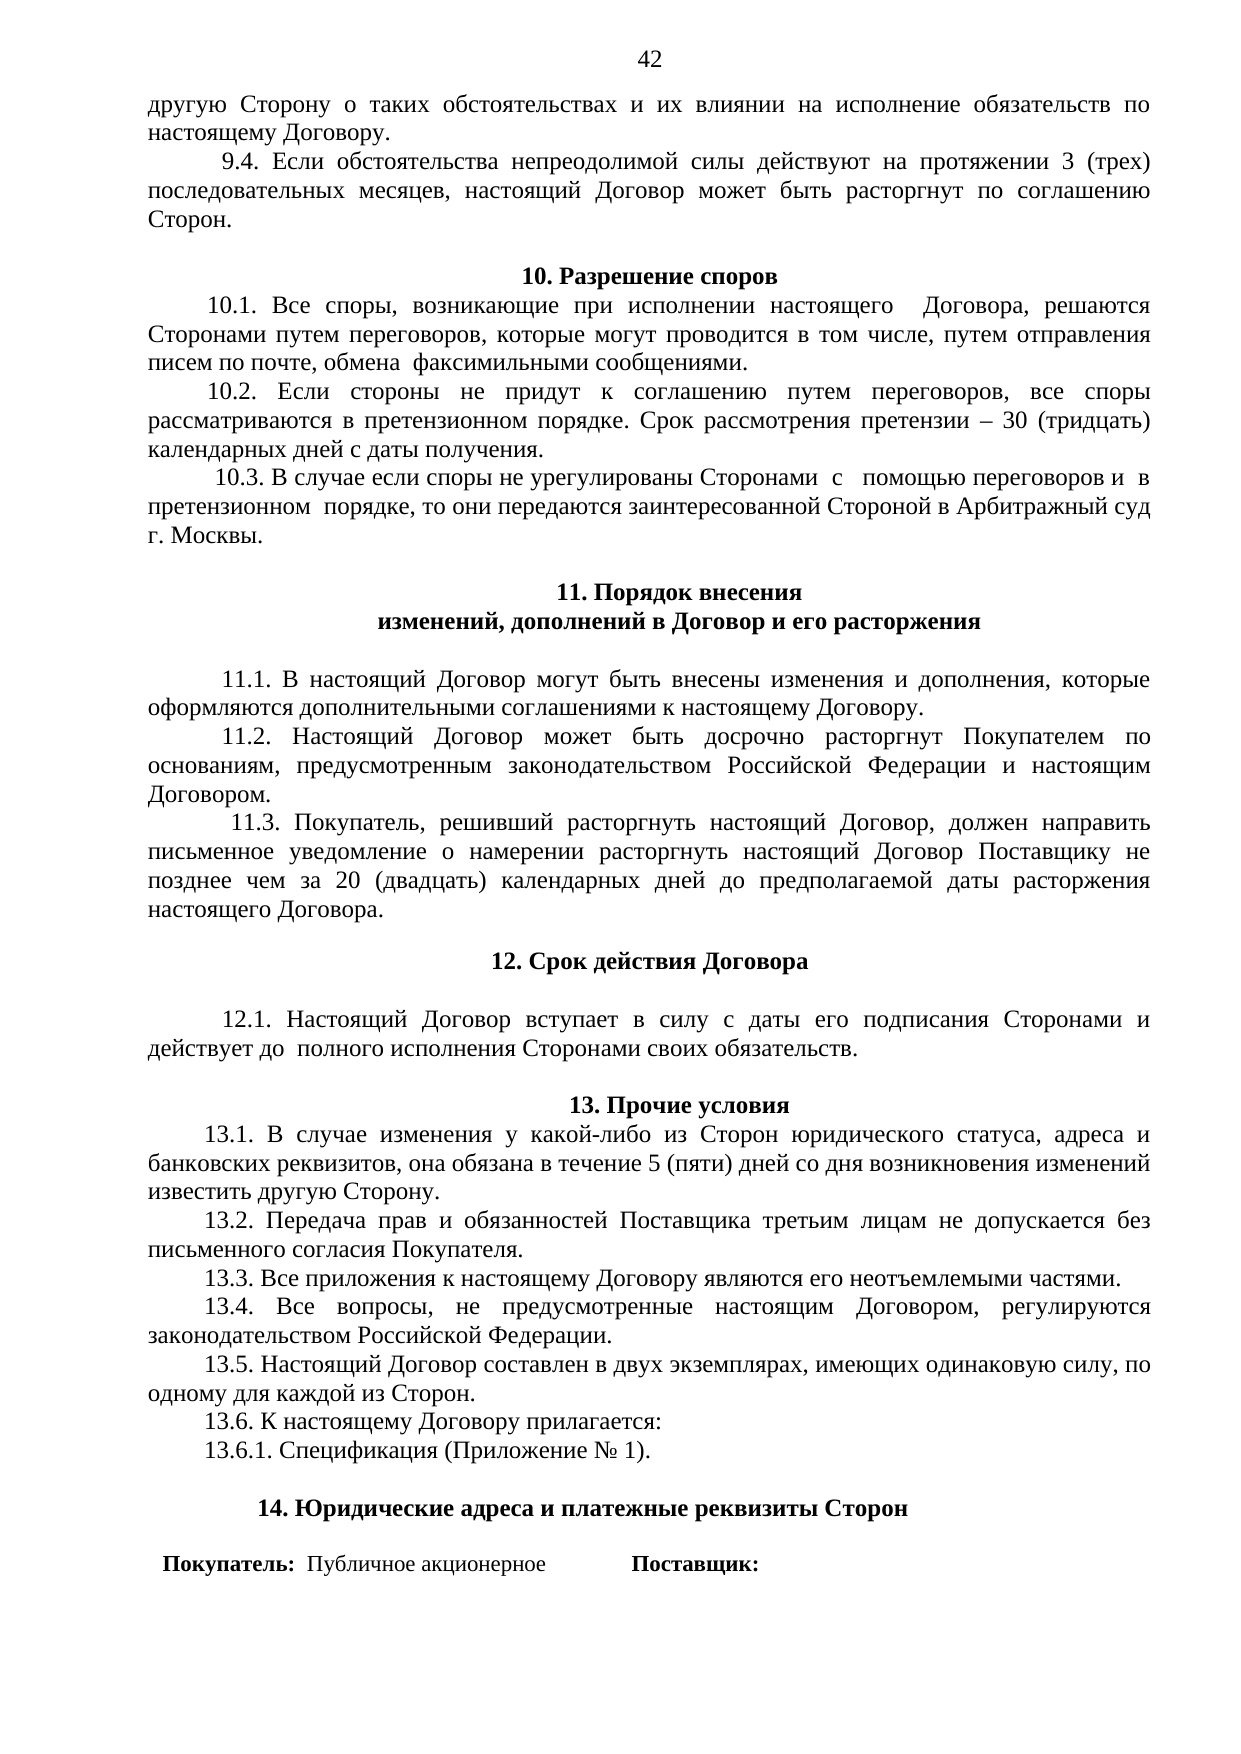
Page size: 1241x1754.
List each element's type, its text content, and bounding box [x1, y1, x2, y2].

text 9.4. Если обстоятельства непреодолимой силы действуют на протяжении 3 (трех) последовательных месяцев, настоящий Договор может быть расторгнут по соглашению Сторон. [148, 146, 1152, 232]
text 11. Порядок внесения [148, 577, 1152, 606]
text 13.6.1. Спецификация (Приложение № 1). [148, 1435, 1152, 1464]
text 11.1. В настоящий Договор могут быть внесены изменения и дополнения, которые оформляются дополнительными соглашениями к настоящему Договору. [148, 664, 1152, 721]
text 13.4. Все вопросы, не предусмотренные настоящим Договором, регулируются законодательством Российской Федерации. [148, 1291, 1152, 1349]
text 13.1. В случае изменения у какой-либо из Сторон юридического статуса, адреса и банковских реквизитов, она обязана в течение 5 (пяти) дней со дня возникновения изменений известить другую Сторону. [148, 1119, 1152, 1205]
text 13. Прочие условия [148, 1090, 1152, 1119]
text 12. Срок действия Договора [148, 946, 1152, 975]
text 11.2. Настоящий Договор может быть досрочно расторгнут Покупателем по основаниям, предусмотренным законодательством Российской Федерации и настоящим Договором. [148, 721, 1152, 807]
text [148, 89, 1152, 146]
text 12.1. Настоящий Договор вступает в силу с даты его подписания Сторонами и действует до полного исполнения Сторонами своих обязательств. [148, 1004, 1152, 1061]
text 13.6. К настоящему Договору прилагается: [148, 1406, 1152, 1435]
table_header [151, 1550, 620, 1599]
text 10.1. Все споры, возникающие при исполнении настоящего Договора, решаются Сторонами путем переговоров, которые могут проводится в том числе, путем отправления писем по почте, обмена факсимильными сообщениями. [148, 290, 1152, 376]
list 10. Разрешение споров [148, 261, 1152, 290]
text изменений, дополнений в Договор и его расторжения [148, 606, 1152, 635]
text 14. Юридические адреса и платежные реквизиты Сторон [257, 1493, 1152, 1521]
text 11.3. Покупатель, решивший расторгнуть настоящий Договор, должен направить письменное уведомление о намерении расторгнуть настоящий Договор Поставщику не позднее чем за 20 (двадцать) календарных дней до предполагаемой даты расторжения настоящего Договора. [148, 807, 1152, 922]
text 10.3. В случае если споры не урегулированы Сторонами с помощью переговоров и в претензионном порядке, то они передаются заинтересованной Стороной в Арбитражный суд г. Москвы. [148, 462, 1152, 549]
text 10.2. Если стороны не придут к соглашению путем переговоров, все споры рассматриваются в претензионном порядке. Срок рассмотрения претензии – 30 (тридцать) календарных дней с даты получения. [148, 376, 1152, 462]
text 13.2. Передача прав и обязанностей Поставщика третьим лицам не допускается без письменного согласия Покупателя. [148, 1205, 1152, 1263]
text 13.3. Все приложения к настоящему Договору являются его неотъемлемыми частями. [148, 1263, 1152, 1291]
table_header Поставщик: [620, 1550, 1094, 1599]
text 13.5. Настоящий Договор составлен в двух экземплярах, имеющих одинаковую силу, по одному для каждой из Сторон. [148, 1349, 1152, 1406]
